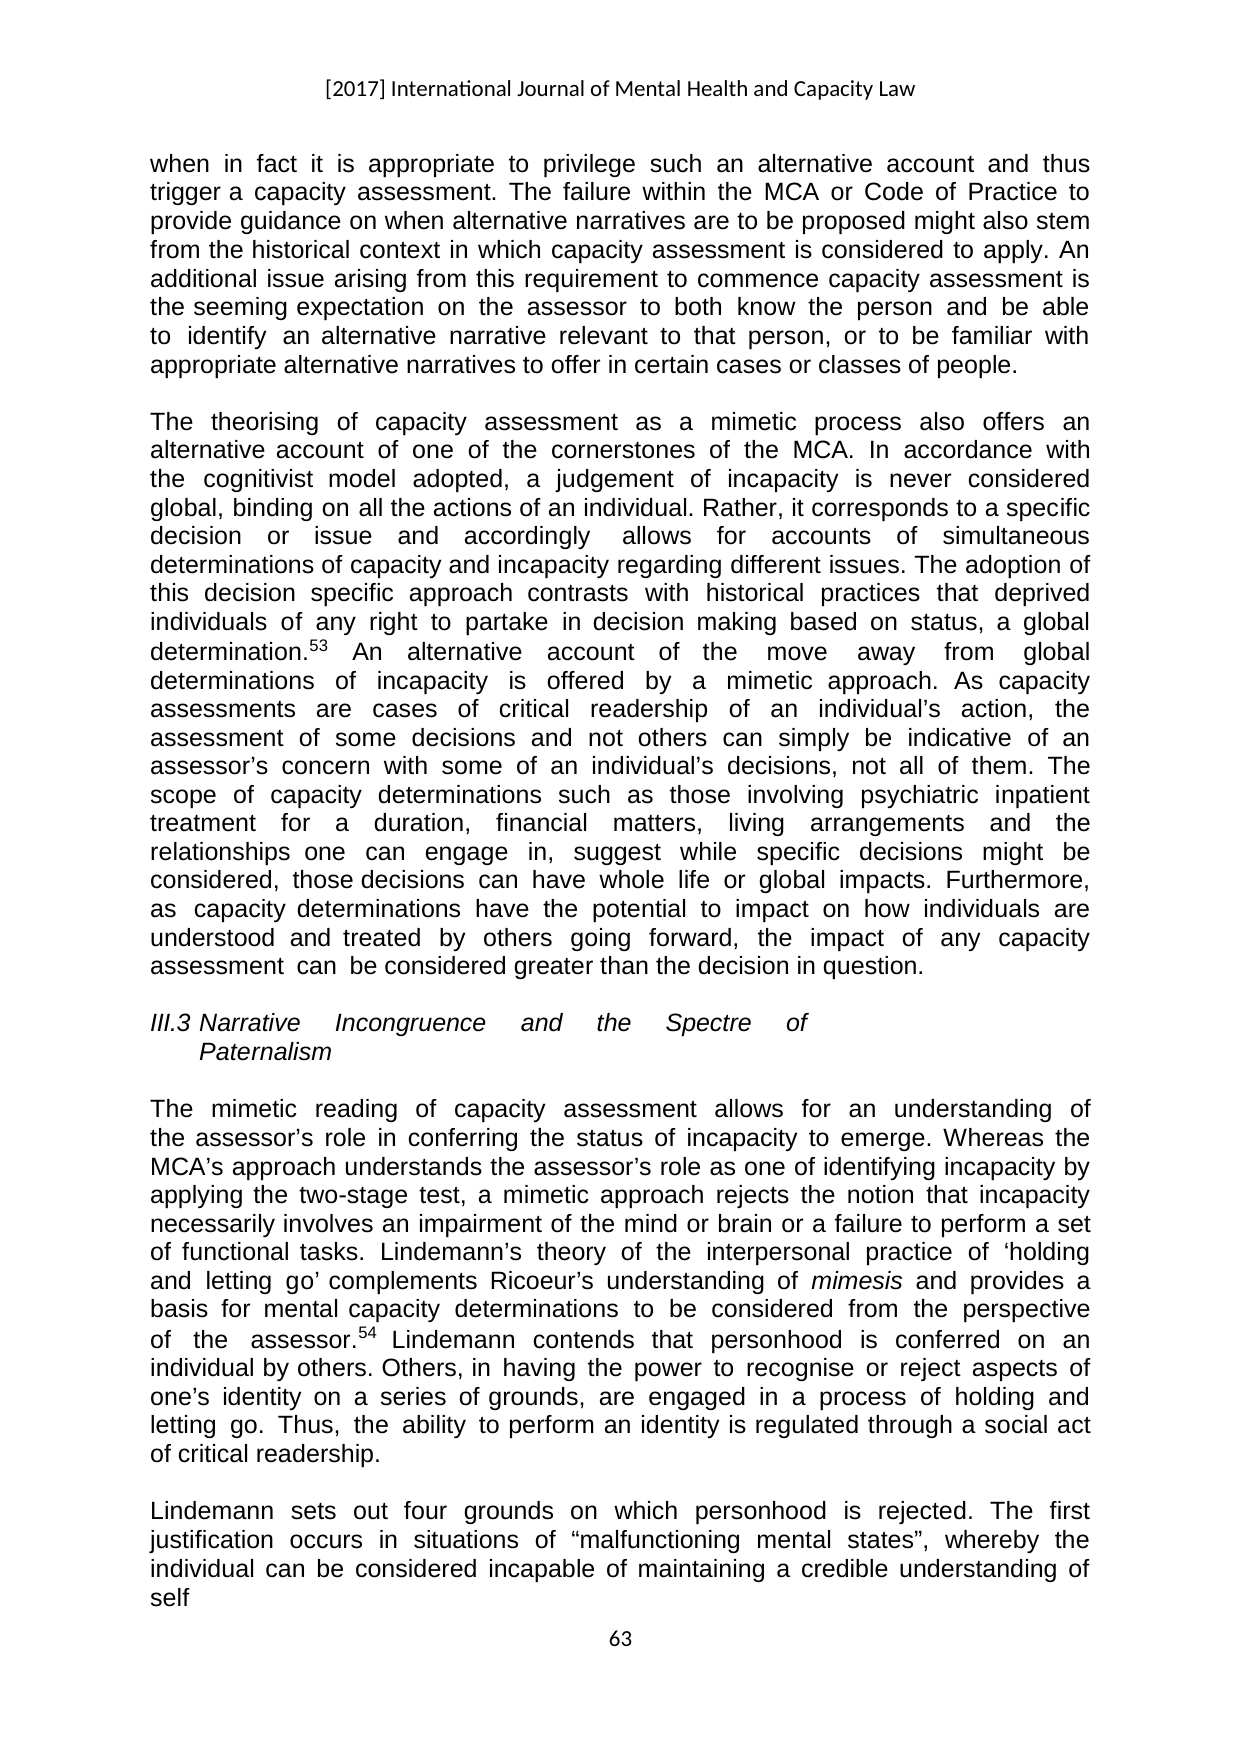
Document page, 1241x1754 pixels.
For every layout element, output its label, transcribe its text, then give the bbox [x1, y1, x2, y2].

text The theorising of capacity assessment as a mimetic process also offers an alternative account of one of the cornerstones of the MCA. In accordance with the cognitivist model adopted, a judgement of incapacity is never considered global, binding on all the actions of an individual. Rather, it corresponds to a specific decision or issue and accordingly allows for accounts of simultaneous determinations of capacity and incapacity regarding different issues. The adoption of this decision specific approach contrasts with historical practices that deprived individuals of any right to partake in decision making based on status, a global determination.53 An alternative account of the move away from global determinations of incapacity is offered by a mimetic approach. As capacity assessments are cases of critical readership of an individual’s action, the assessment of some decisions and not others can simply be indicative of an assessor’s concern with some of an individual’s decisions, not all of them. The scope of capacity determinations such as those involving psychiatric inpatient treatment for a duration, financial matters, living arrangements and the relationships one can engage in, suggest while specific decisions might be considered, those decisions can have whole life or global impacts. Furthermore, as capacity determinations have the potential to impact on how individuals are understood and treated by others going forward, the impact of any capacity assessment can be considered greater than the decision in question. [150, 407, 1091, 980]
list Narrative Incongruence and the Spectre of Paternalism [150, 1008, 809, 1066]
text when in fact it is appropriate to privilege such an alternative account and thus trigger a capacity assessment. The failure within the MCA or Code of Practice to provide guidance on when alternative narratives are to be proposed might also stem from the historical context in which capacity assessment is considered to apply. An additional issue arising from this requirement to commence capacity assessment is the seeming expectation on the assessor to both know the person and be able to identify an alternative narrative relevant to that person, or to be familiar with appropriate alternative narratives to offer in certain cases or classes of people. [150, 148, 1090, 378]
text Lindemann sets out four grounds on which personhood is rejected. The first justification occurs in situations of “malfunctioning mental states”, whereby the individual can be considered incapable of maintaining a credible understanding of self [150, 1496, 1090, 1611]
text The mimetic reading of capacity assessment allows for an understanding of the assessor’s role in conferring the status of incapacity to emerge. Whereas the MCA’s approach understands the assessor’s role as one of identifying incapacity by applying the two-stage test, a mimetic approach rejects the notion that incapacity necessarily involves an impairment of the mind or brain or a failure to perform a set of functional tasks. Lindemann’s theory of the interpersonal practice of ‘holding and letting go’ complements Ricoeur’s understanding of mimesis and provides a basis for mental capacity determinations to be considered from the perspective of the assessor.54 Lindemann contends that personhood is conferred on an individual by others. Others, in having the power to recognise or reject aspects of one’s identity on a series of grounds, are engaged in a process of holding and letting go. Thus, the ability to perform an identity is regulated through a social act of critical readership. [150, 1095, 1091, 1468]
